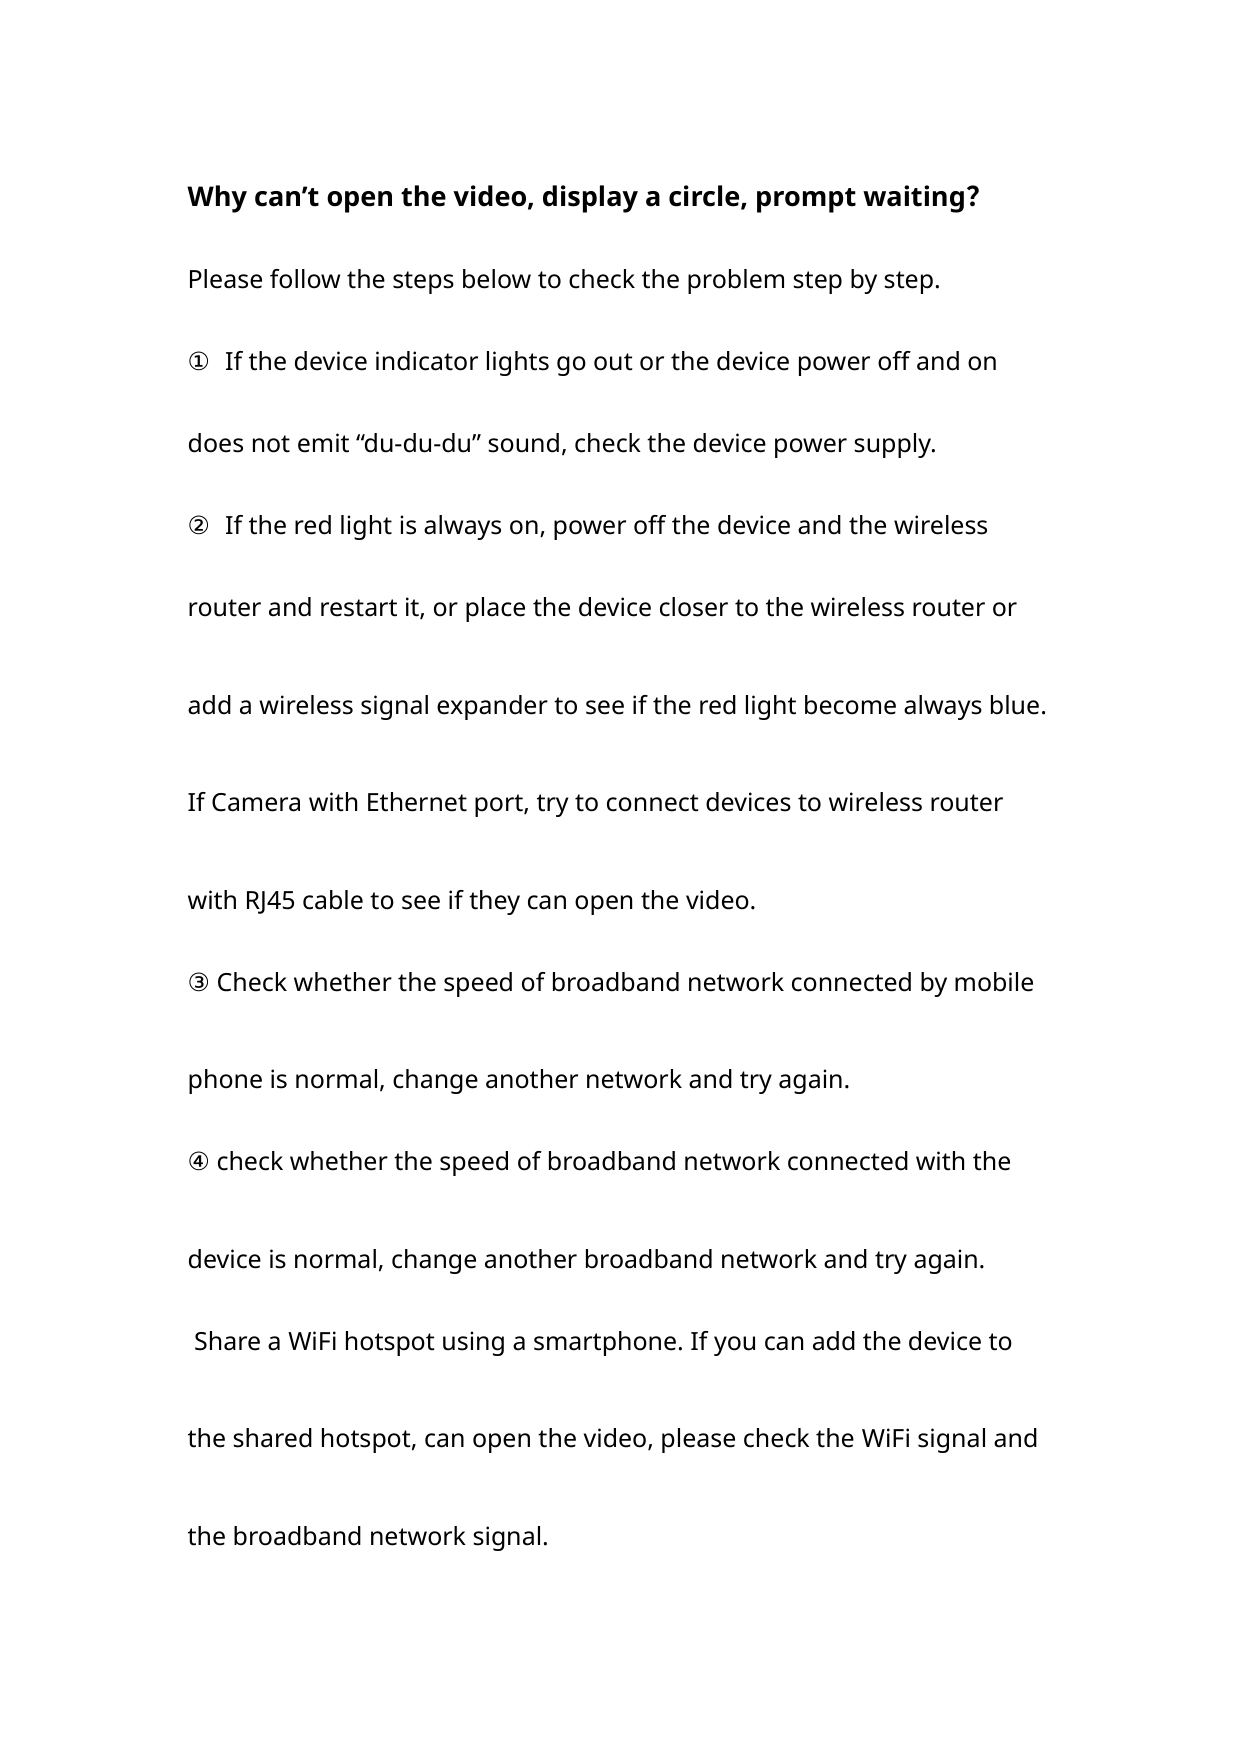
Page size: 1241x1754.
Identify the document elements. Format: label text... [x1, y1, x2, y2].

list If the device indicator lights go out or the device power off and on [187, 329, 1053, 394]
list router and restart it, or place the device closer to the wireless router or add a wireless signal expander to see if the red light become always blue. If Camera with Ethernet port, try to connect devices to wireless router with RJ45 cable to see if they can open the video. [187, 574, 1053, 932]
text Share a WiFi hotspot using a smartphone. If you can add the device to the shared hotspot, can open the video, please check the WiFi signal and the broadband network signal. [187, 1308, 1053, 1568]
text ③ Check whether the speed of broadband network connected by mobile phone is normal, change another network and try again. [187, 949, 1053, 1112]
list does not emit “du-du-du” sound, check the device power supply. [187, 411, 1053, 476]
text Why can’t open the video, display a circle, prompt waiting？ [187, 162, 1053, 227]
text ④ check whether the speed of broadband network connected with the device is normal, change another broadband network and try again. [187, 1128, 1053, 1291]
text Please follow the steps below to check the problem step by step. [187, 247, 1053, 312]
list If the red light is always on, power off the device and the wireless [187, 493, 1053, 558]
